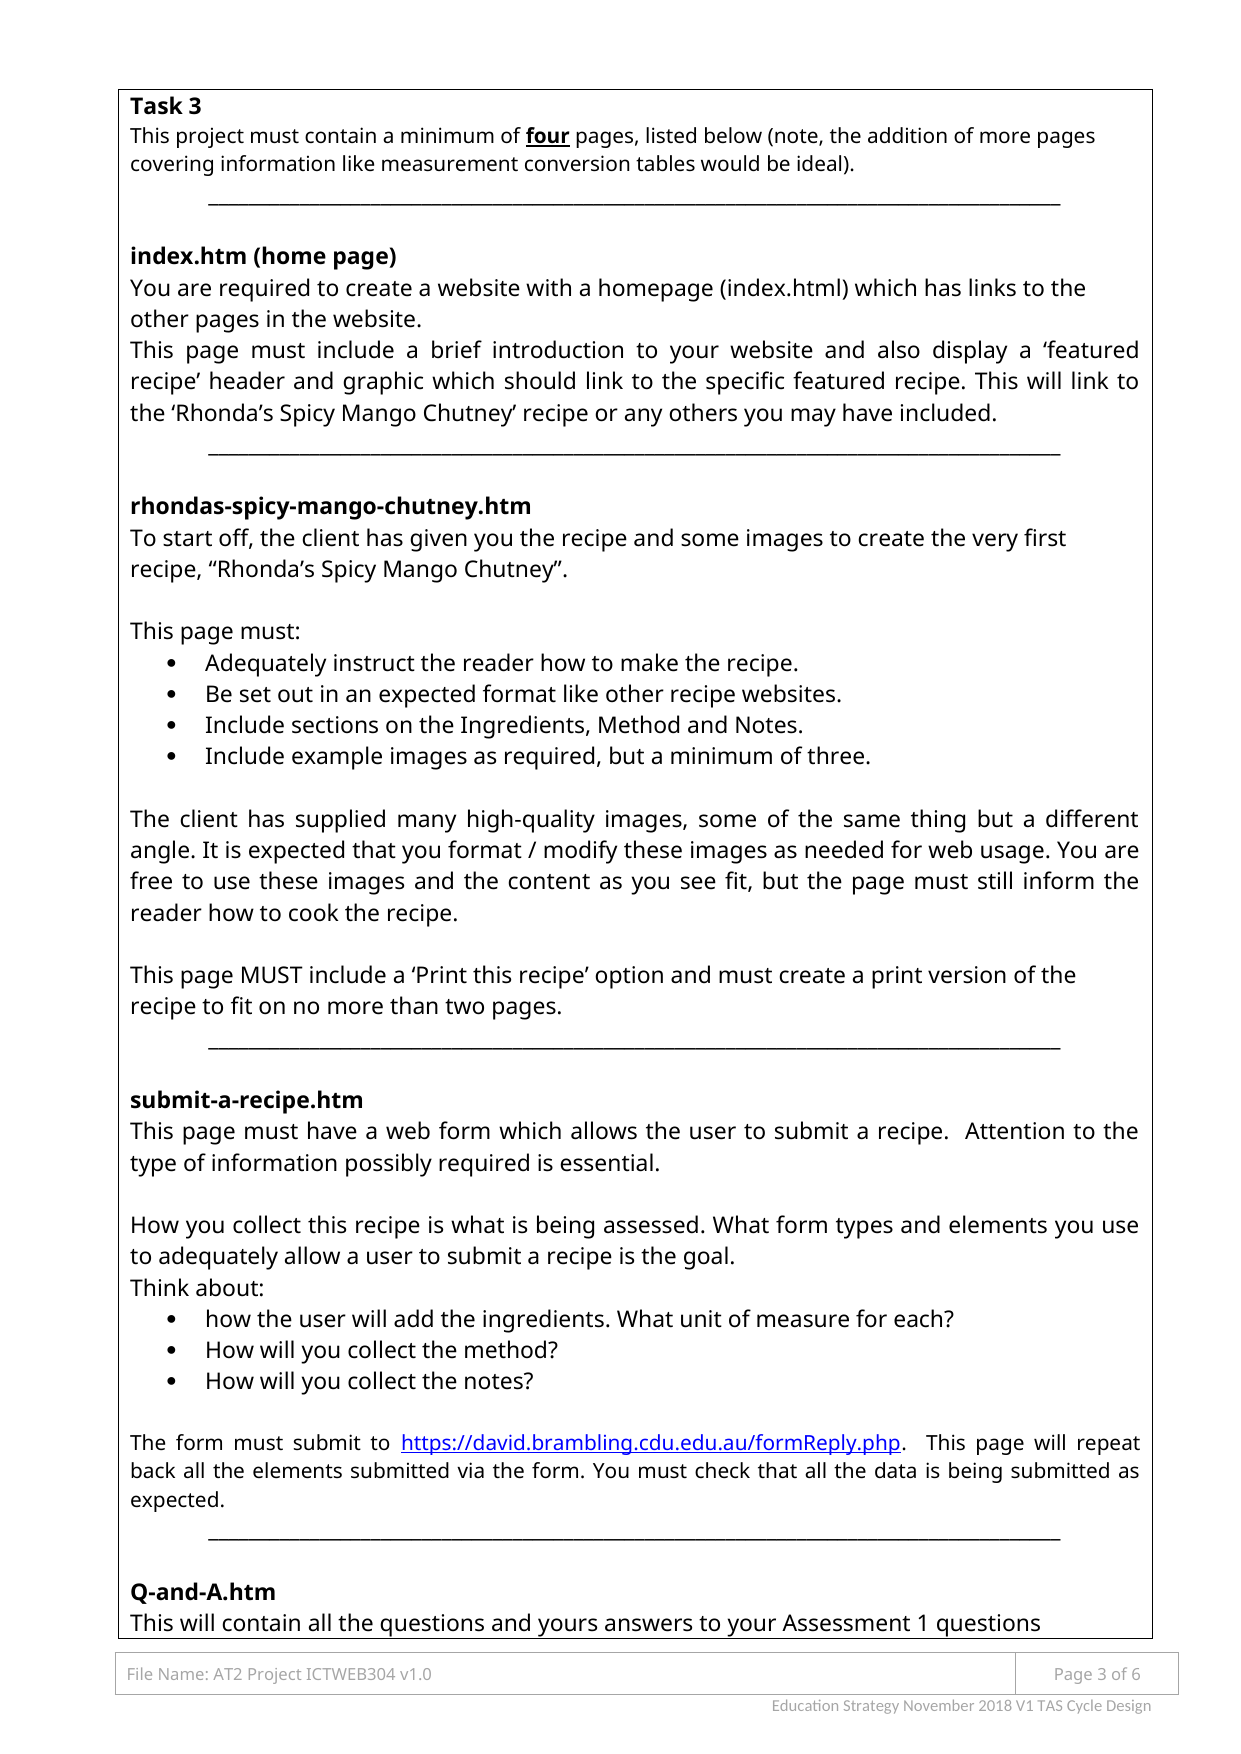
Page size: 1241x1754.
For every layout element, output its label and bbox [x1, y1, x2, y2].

table_header [119, 90, 1152, 1638]
